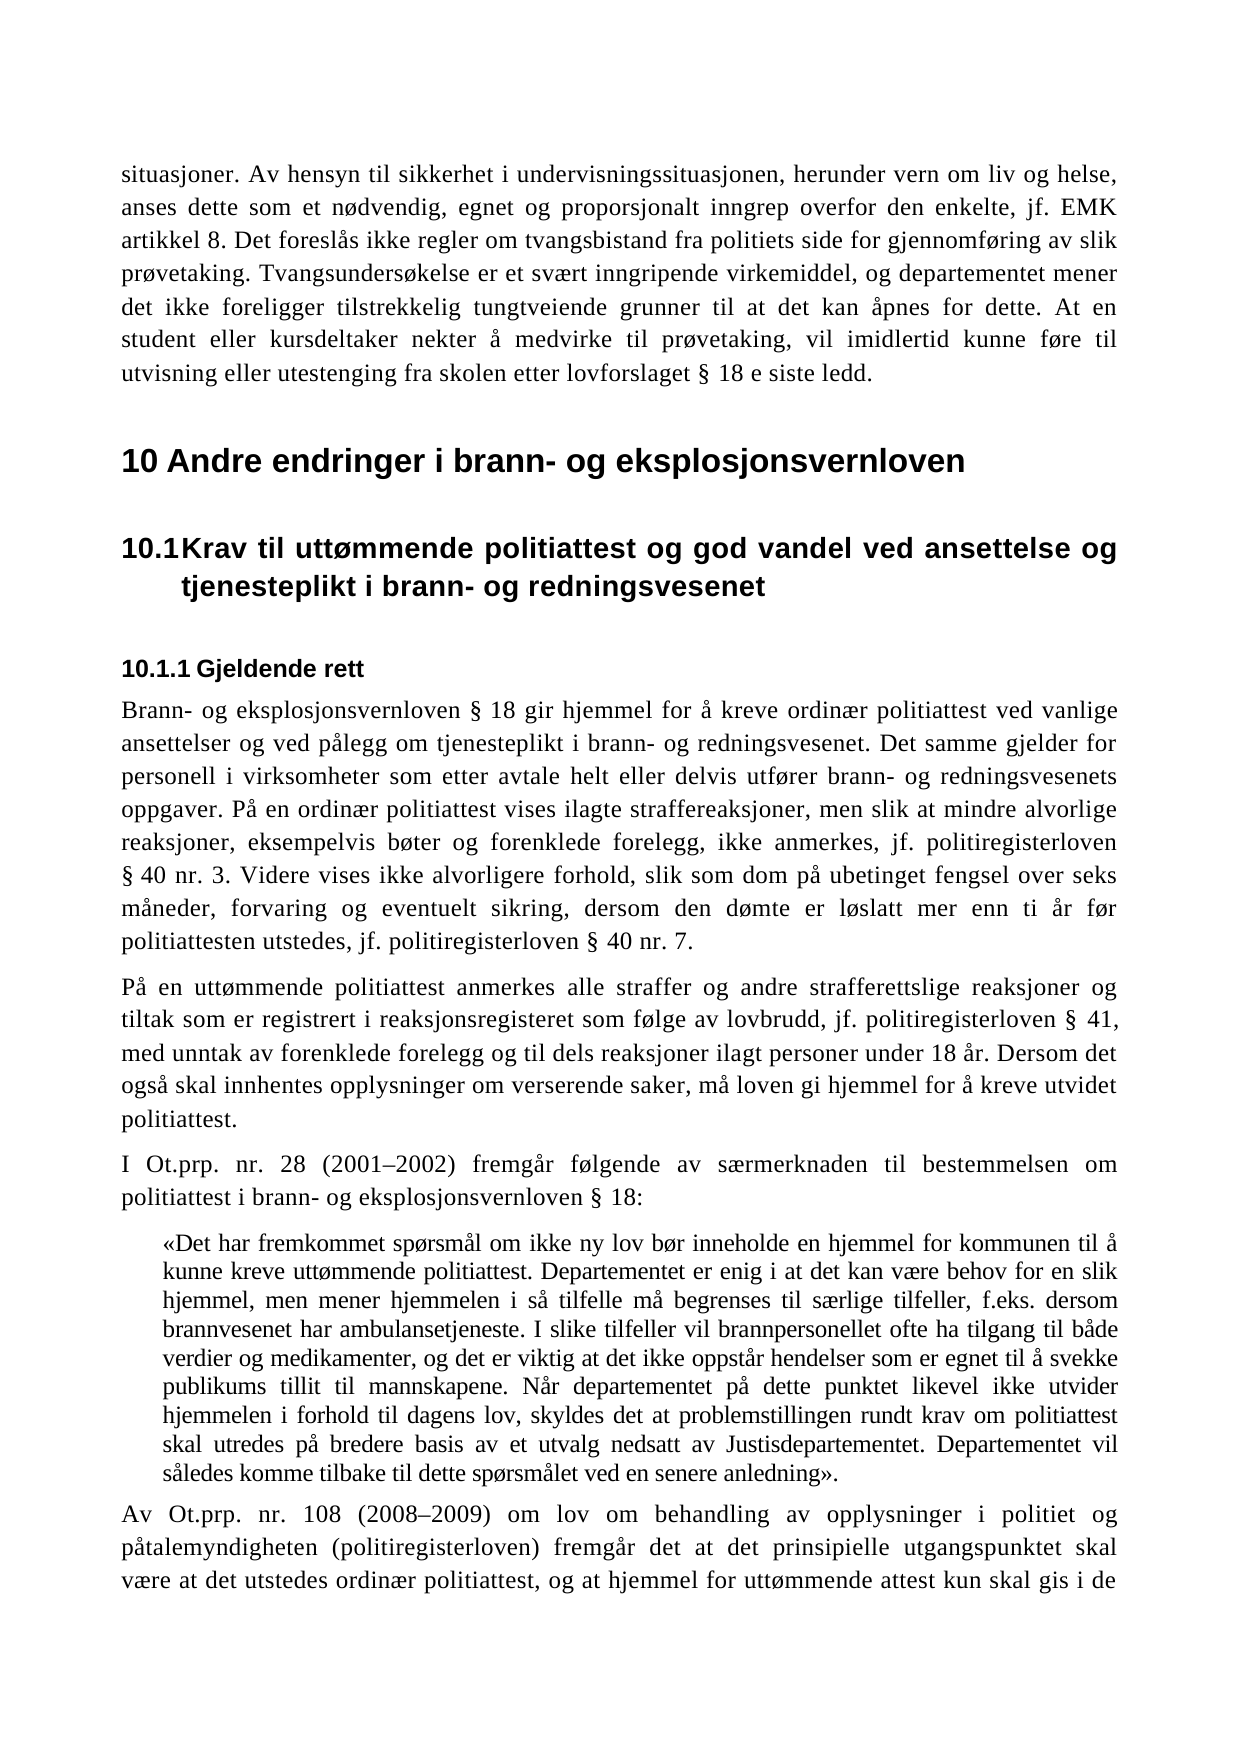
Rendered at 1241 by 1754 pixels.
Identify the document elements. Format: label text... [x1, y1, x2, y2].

subtitle Gjeldende rett [121, 653, 1119, 682]
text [121, 1499, 1119, 1594]
text «Det har fremkommet spørsmål om ikke ny lov bør inneholde en hjemmel for kommunen til å kunne kreve uttømmende politiattest. Departementet er enig i at det kan være behov for en slik hjemmel, men mener hjemmelen i så tilfelle må begrenses til særlige tilfeller, f.eks. dersom brannvesenet har ambulansetjeneste. I slike tilfeller vil brannpersonellet ofte ha tilgang til både verdier og medikamenter, og det er viktig at det ikke oppstår hendelser som er egnet til å svekke publikums tillit til mannskapene. Når departementet på dette punktet likevel ikke utvider hjemmelen i forhold til dagens lov, skyldes det at problemstillingen rundt krav om politiattest skal utredes på bredere basis av et utvalg nedsatt av Justisdepartementet. Departementet vil således komme tilbake til dette spørsmålet ved en senere anledning». [162, 1228, 1119, 1486]
text På en uttømmende politiattest anmerkes alle straffer og andre strafferettslige reaksjoner og tiltak som er registrert i reaksjonsregisteret som følge av lovbrudd, jf. politiregisterloven § 41, med unntak av forenklede forelegg og til dels reaksjoner ilagt personer under 18 år. Dersom det også skal innhentes opplysninger om verserende saker, må loven gi hjemmel for å kreve utvidet politiattest. [121, 972, 1119, 1132]
subtitle Krav til uttømmende politiattest og god vandel ved ansettelse og tjenesteplikt i brann- og redningsvesenet [121, 531, 1119, 603]
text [121, 159, 1119, 386]
text I Ot.prp. nr. 28 (2001–2002) fremgår følgende av særmerknaden til bestemmelsen om politiattest i brann- og eksplosjonsvernloven § 18: [121, 1149, 1119, 1211]
text Brann- og eksplosjonsvernloven § 18 gir hjemmel for å kreve ordinær politiattest ved vanlige ansettelser og ved pålegg om tjenesteplikt i brann- og redningsvesenet. Det samme gjelder for personell i virksomheter som etter avtale helt eller delvis utfører brann- og redningsvesenets oppgaver. På en ordinær politiattest vises ilagte straffereaksjoner, men slik at mindre alvorlige reaksjoner, eksempelvis bøter og forenklede forelegg, ikke anmerkes, jf. politiregisterloven § 40 nr. 3. Videre vises ikke alvorligere forhold, slik som dom på ubetinget fengsel over seks måneder, forvaring og eventuelt sikring, dersom den dømte er løslatt mer enn ti år før politiattesten utstedes, jf. politiregisterloven § 40 nr. 7. [121, 695, 1119, 955]
subtitle Andre endringer i brann- og eksplosjonsvernloven [121, 441, 1119, 479]
